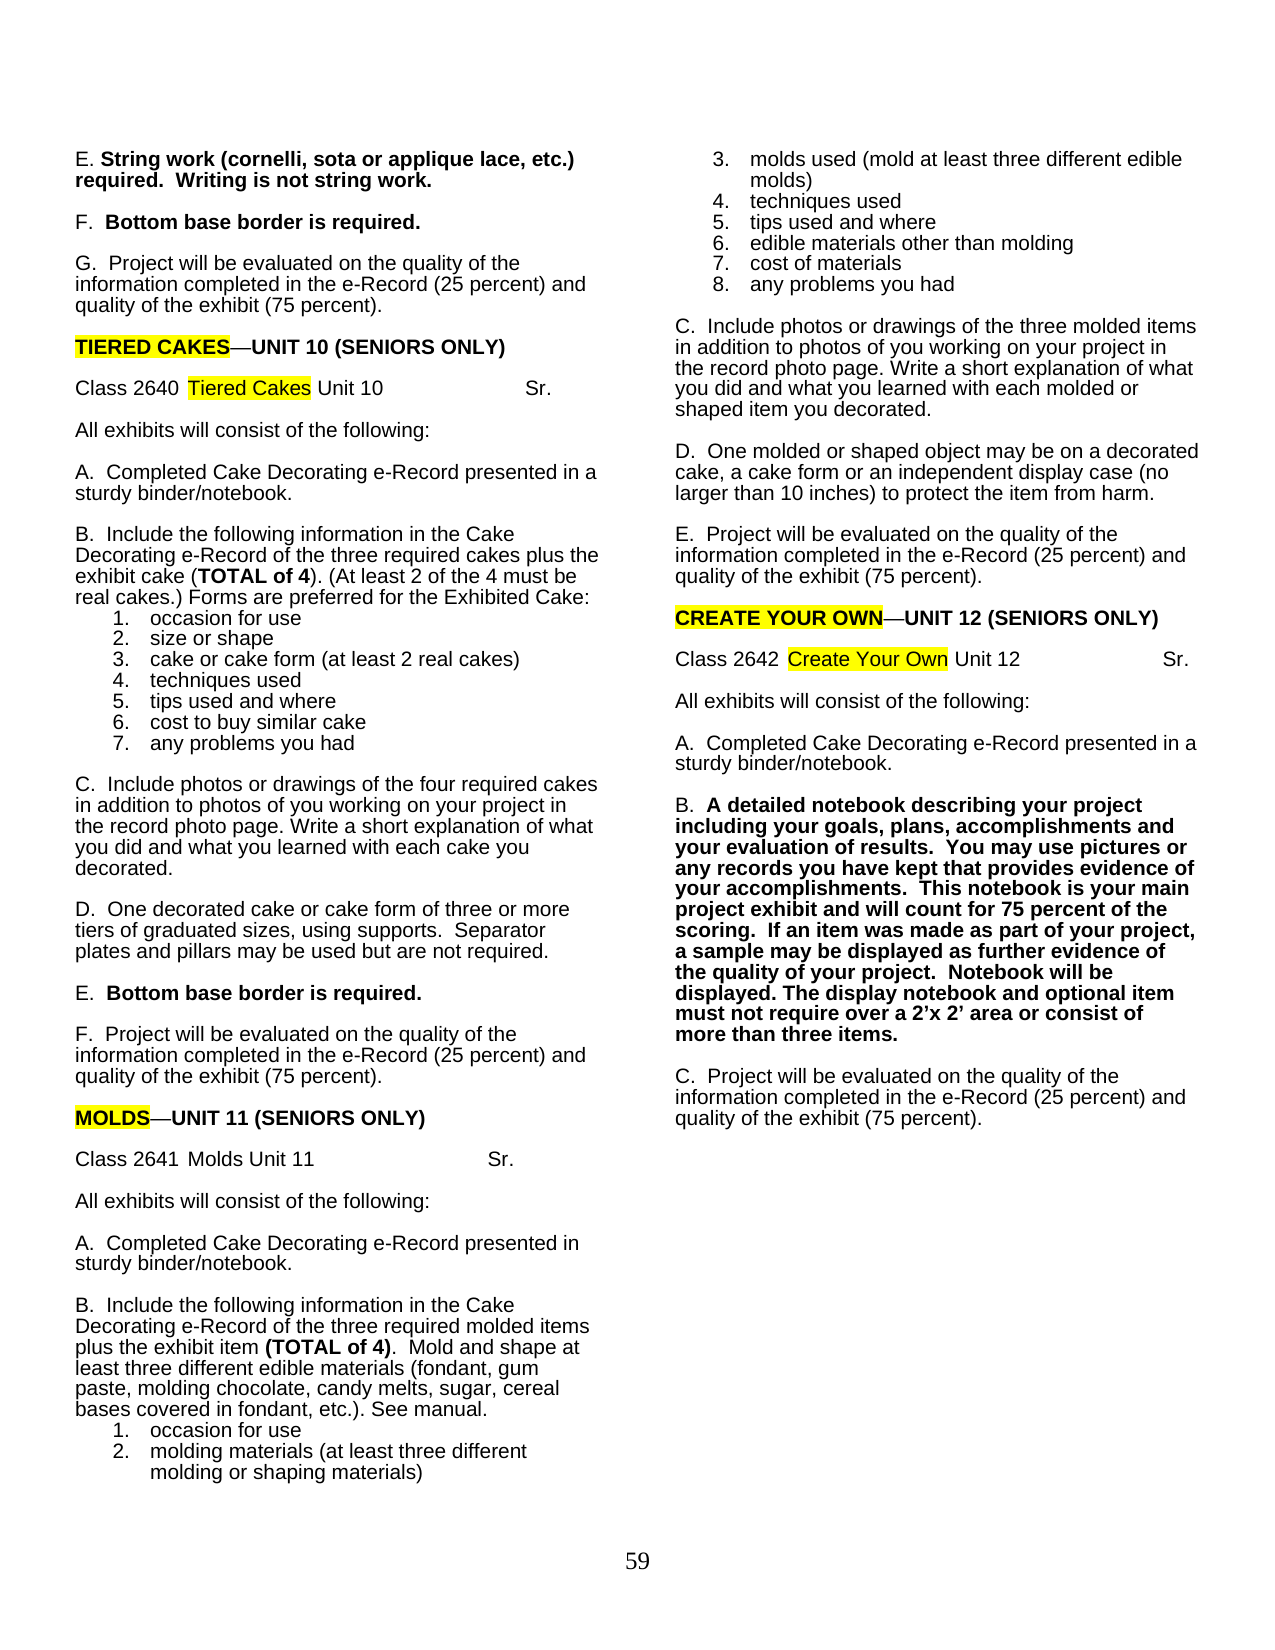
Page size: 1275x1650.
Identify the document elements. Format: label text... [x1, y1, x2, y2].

text Class 2640 Tiered Cakes Unit 10 Sr. [311, 379, 600, 400]
text 7. any problems you had [75, 733, 600, 754]
list cost of materials [712, 254, 1200, 275]
list techniques used [712, 192, 1200, 212]
text A. Completed Cake Decorating e-Record presented in a sturdy binder/notebook. [675, 733, 1200, 775]
text B. Include the following information in the Cake Decorating e-Record of the three required molded items plus the exhibit item (TOTAL of 4). Mold and shape at least three different edible materials (fondant, gum paste, molding chocolate, candy melts, sugar, cereal bases covered in fondant, etc.). See manual. [75, 1296, 600, 1421]
text TIERED CAKES—UNIT 10 (SENIORS ONLY) [230, 337, 600, 358]
list any problems you had [712, 275, 1200, 296]
text A. Completed Cake Decorating e-Record presented in a sturdy binder/notebook. [75, 462, 600, 504]
text All exhibits will consist of the following: [75, 1192, 600, 1212]
text CREATE YOUR OWN—UNIT 12 (SENIORS ONLY) [883, 608, 1200, 629]
text Class 2640 Tiered Cakes Unit 10 Sr. [75, 379, 188, 400]
list edible materials other than molding [712, 233, 1200, 254]
text 5. tips used and where [75, 692, 600, 712]
text 1. occasion for use [75, 608, 600, 629]
text B. Include the following information in the Cake Decorating e-Record of the three required cakes plus the exhibit cake (TOTAL of 4). (At least 2 of the 4 must be real cakes.) Forms are preferred for the Exhibited Cake: [75, 525, 600, 608]
text D. One molded or shaped object may be on a decorated cake, a cake form or an independent display case (no larger than 10 inches) to protect the item from harm. [675, 442, 1200, 504]
text E. Bottom base border is required. [75, 983, 600, 1004]
text 6. cost to buy similar cake [75, 712, 600, 733]
text Class 2642 Create Your Own Unit 12 Sr. [948, 650, 1200, 671]
text 2. size or shape [75, 629, 600, 650]
text 4. techniques used [75, 671, 600, 692]
text All exhibits will consist of the following: [75, 421, 600, 442]
text E. String work (cornelli, sota or applique lace, etc.) required. Writing is not string work. [75, 150, 600, 192]
text Class 2641 Molds Unit 11 Sr. [75, 1150, 600, 1171]
text MOLDS—UNIT 11 (SENIORS ONLY) [150, 1108, 600, 1129]
text B. A detailed notebook describing your project including your goals, plans, accomplishments and your evaluation of results. You may use pictures or any records you have kept that provides evidence of your accomplishments. This notebook is your main project exhibit and will count for 75 percent of the scoring. If an item was made as part of your project, a sample may be displayed as further evidence of the quality of your project. Notebook will be displayed. The display notebook and optional item must not require over a 2’x 2’ area or consist of more than three items. [675, 796, 1200, 1046]
text 3. cake or cake form (at least 2 real cakes) [75, 650, 600, 671]
text F. Bottom base border is required. [75, 212, 600, 233]
text All exhibits will consist of the following: [675, 692, 1200, 712]
list molding materials (at least three different molding or shaping materials) [112, 1442, 600, 1483]
text Class 2642 Create Your Own Unit 12 Sr. [675, 650, 788, 671]
text A. Completed Cake Decorating e-Record presented in sturdy binder/notebook. [75, 1233, 600, 1275]
list tips used and where [712, 212, 1200, 233]
text F. Project will be evaluated on the quality of the information completed in the e-Record (25 percent) and quality of the exhibit (75 percent). [75, 1025, 600, 1087]
list molds used (mold at least three different edible molds) [712, 150, 1200, 192]
text C. Include photos or drawings of the three molded items in addition to photos of you working on your project in the record photo page. Write a short explanation of what you did and what you learned with each molded or shaped item you decorated. [675, 317, 1200, 421]
text C. Project will be evaluated on the quality of the information completed in the e-Record (25 percent) and quality of the exhibit (75 percent). [675, 1067, 1200, 1129]
text E. Project will be evaluated on the quality of the information completed in the e-Record (25 percent) and quality of the exhibit (75 percent). [675, 525, 1200, 587]
list occasion for use [112, 1421, 600, 1442]
text G. Project will be evaluated on the quality of the information completed in the e-Record (25 percent) and quality of the exhibit (75 percent). [75, 254, 600, 317]
text D. One decorated cake or cake form of three or more tiers of graduated sizes, using supports. Separator plates and pillars may be used but are not required. [75, 900, 600, 962]
text C. Include photos or drawings of the four required cakes in addition to photos of you working on your project in the record photo page. Write a short explanation of what you did and what you learned with each cake you decorated. [75, 775, 600, 879]
